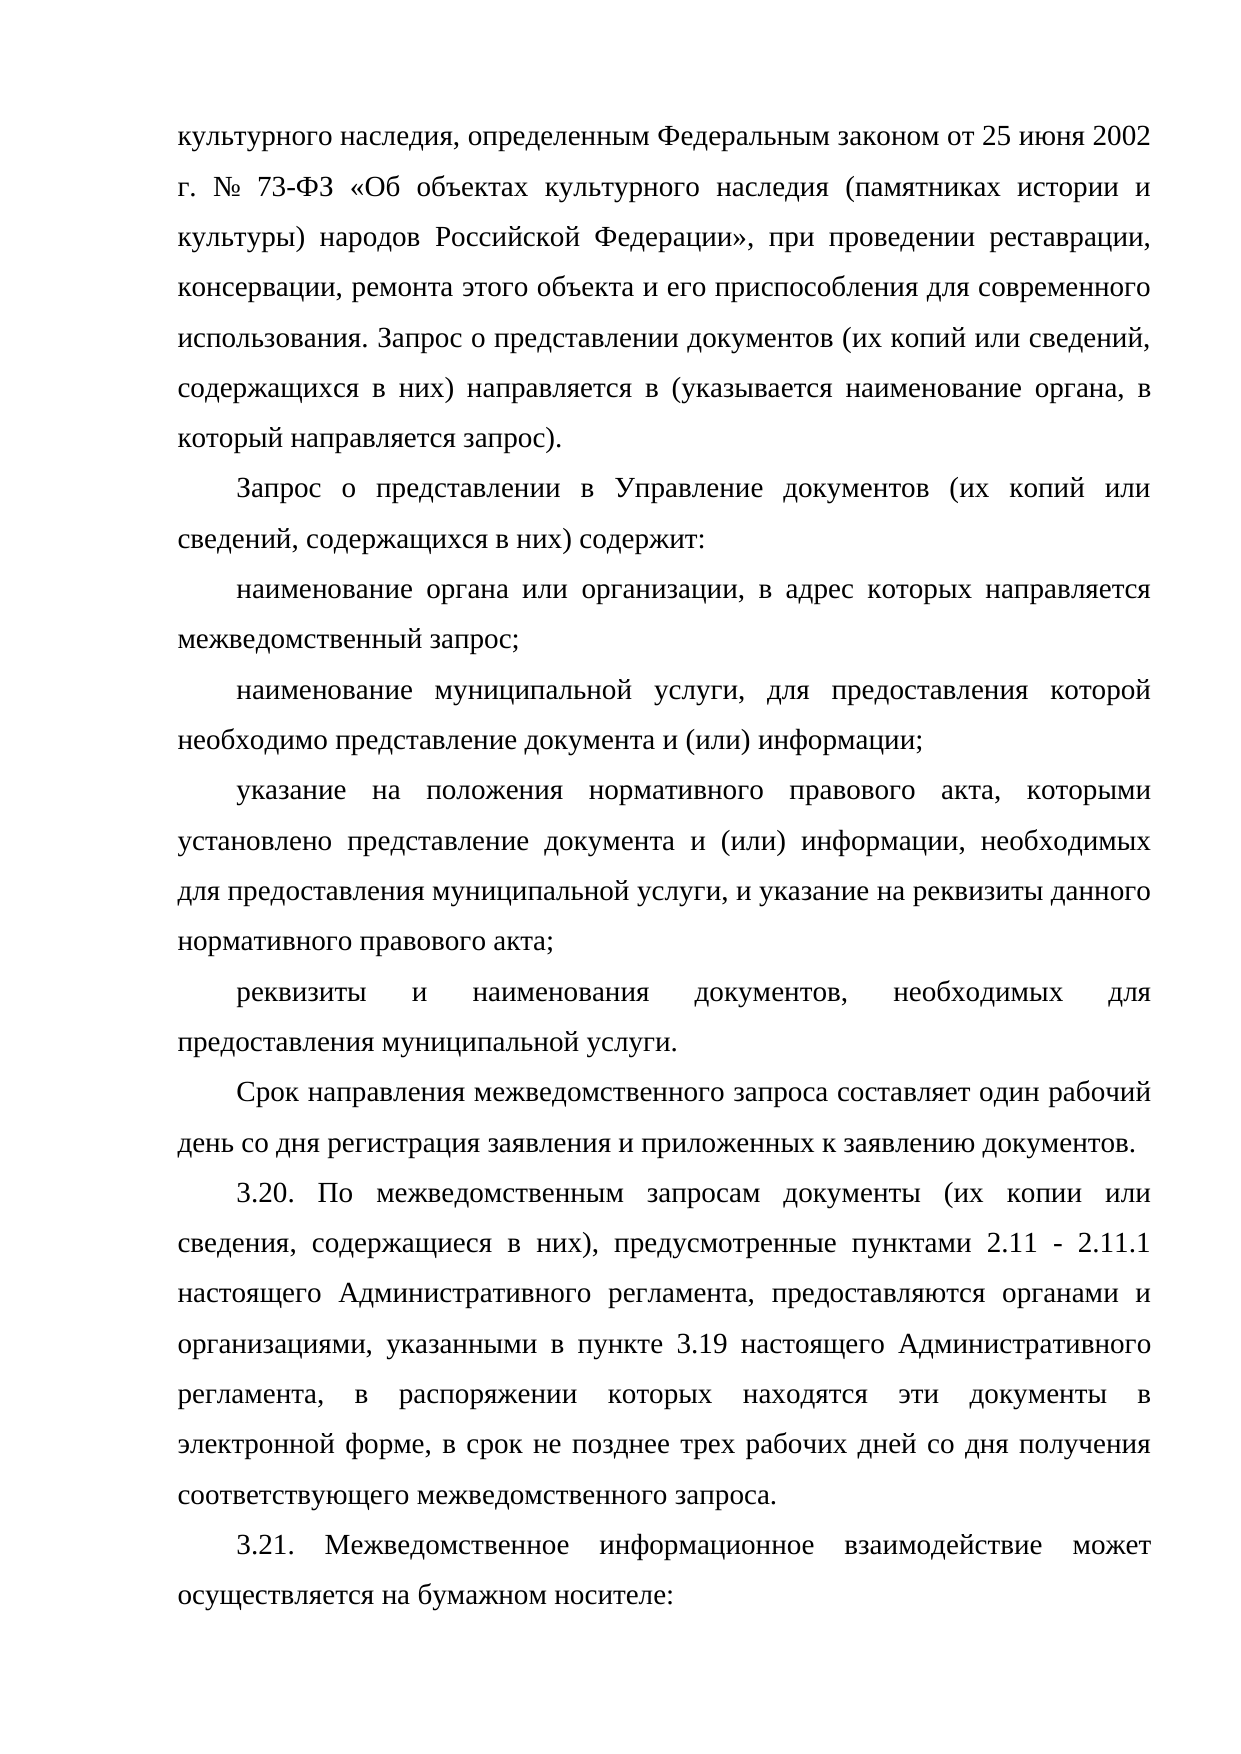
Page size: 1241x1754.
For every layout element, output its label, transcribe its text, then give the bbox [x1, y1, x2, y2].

text 3.21. Межведомственное информационное взаимодействие может осуществляется на бумажном носителе: [177, 1527, 1152, 1611]
text наименование муниципальной услуги, для предоставления которой необходимо представление документа и (или) информации; [177, 672, 1152, 756]
text указание на положения нормативного правового акта, которыми установлено представление документа и (или) информации, необходимых для предоставления муниципальной услуги, и указание на реквизиты данного нормативного правового акта; [177, 772, 1152, 957]
text Запрос о представлении в Управление документов (их копий или сведений, содержащихся в них) содержит: [177, 471, 1152, 554]
text 3.20. По межведомственным запросам документы (их копии или сведения, содержащиеся в них), предусмотренные пунктами 2.11 - 2.11.1 настоящего Административного регламента, предоставляются органами и организациями, указанными в пункте 3.19 настоящего Административного регламента, в распоряжении которых находятся эти документы в электронной форме, в срок не позднее трех рабочих дней со дня получения соответствующего межведомственного запроса. [177, 1175, 1152, 1510]
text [177, 118, 1152, 454]
text реквизиты и наименования документов, необходимых для предоставления муниципальной услуги. [177, 974, 1152, 1058]
text наименование органа или организации, в адрес которых направляется межведомственный запрос; [177, 571, 1152, 655]
text Срок направления межведомственного запроса составляет один рабочий день со дня регистрация заявления и приложенных к заявлению документов. [177, 1074, 1152, 1158]
